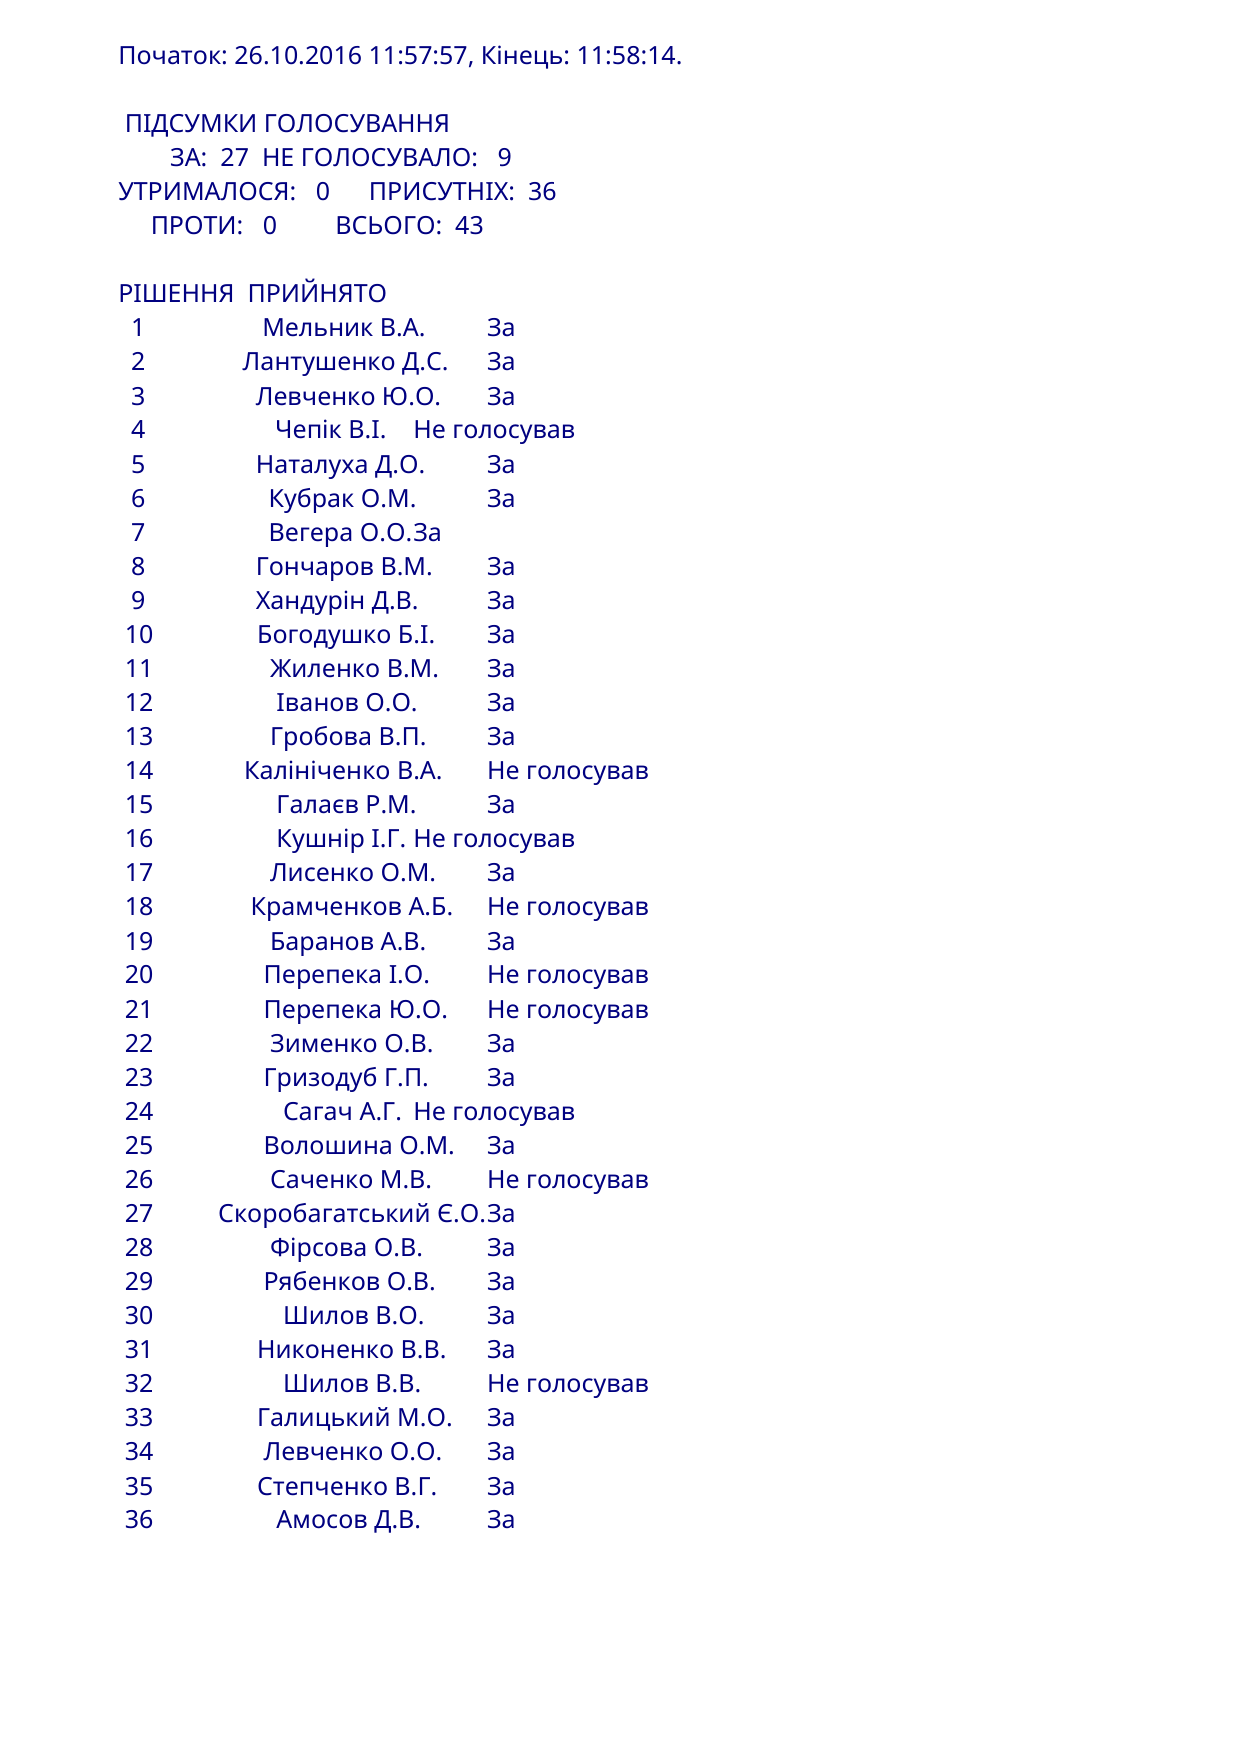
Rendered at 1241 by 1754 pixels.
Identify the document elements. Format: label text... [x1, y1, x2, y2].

text 18 Крамченков А.Б. Не голосував [118, 889, 1152, 923]
text РІШЕННЯ ПРИЙНЯТО [118, 276, 1152, 310]
text 35 Степченко В.Г. За [118, 1468, 1152, 1502]
text 34 Левченко О.О. За [118, 1434, 1152, 1468]
text 12 Іванов О.О. За [118, 685, 1152, 719]
text 32 Шилов В.В. Не голосував [118, 1366, 1152, 1400]
text 11 Жиленко В.М. За [118, 651, 1152, 685]
text 15 Галаєв Р.М. За [118, 787, 1152, 821]
text 1 Мельник В.А. За [118, 310, 1152, 344]
text Початок: 26.10.2016 11:57:57, Кінець: 11:58:14. [118, 37, 1152, 72]
text 4 Чепік В.І. Не голосував [118, 412, 1152, 446]
text 5 Наталуха Д.О. За [118, 446, 1152, 480]
text 13 Гробова В.П. За [118, 719, 1152, 753]
text 29 Рябенков О.В. За [118, 1264, 1152, 1298]
text 19 Баранов А.В. За [118, 923, 1152, 957]
text 26 Саченко М.В. Не голосував [118, 1162, 1152, 1196]
text 10 Богодушко Б.І. За [118, 617, 1152, 651]
text 9 Хандурін Д.В. За [118, 582, 1152, 617]
text 6 Кубрак О.М. За [118, 480, 1152, 514]
text 2 Лантушенко Д.С. За [118, 344, 1152, 378]
text 21 Перепека Ю.О. Не голосував [118, 991, 1152, 1025]
text 22 Зименко О.В. За [118, 1025, 1152, 1059]
text 17 Лисенко О.М. За [118, 855, 1152, 889]
text УТРИМАЛОСЯ: 0 ПРИСУТНІХ: 36 [118, 174, 1152, 208]
text 3 Левченко Ю.О. За [118, 378, 1152, 412]
text 30 Шилов В.О. За [118, 1298, 1152, 1332]
text 23 Гризодуб Г.П. За [118, 1059, 1152, 1093]
text 14 Калініченко В.А. Не голосував [118, 753, 1152, 787]
text 36 Амосов Д.В. За [118, 1502, 1152, 1536]
text 33 Галицький М.О. За [118, 1400, 1152, 1434]
text ПРОТИ: 0 ВСЬОГО: 43 [118, 208, 1152, 242]
text 27 Скоробагатський Є.О. За [118, 1196, 1152, 1230]
text 28 Фірсова О.В. За [118, 1230, 1152, 1264]
text 8 Гончаров В.М. За [118, 548, 1152, 582]
text 20 Перепека І.О. Не голосував [118, 957, 1152, 991]
text ЗА: 27 НЕ ГОЛОСУВАЛО: 9 [118, 140, 1152, 174]
text 7 Вегера О.О. За [118, 514, 1152, 548]
text 25 Волошина О.М. За [118, 1127, 1152, 1162]
text 24 Сагач А.Г. Не голосував [118, 1093, 1152, 1127]
text 16 Кушнір І.Г. Не голосував [118, 821, 1152, 855]
text 31 Никоненко В.В. За [118, 1332, 1152, 1366]
text ПІДСУМКИ ГОЛОСУВАННЯ [118, 106, 1152, 140]
